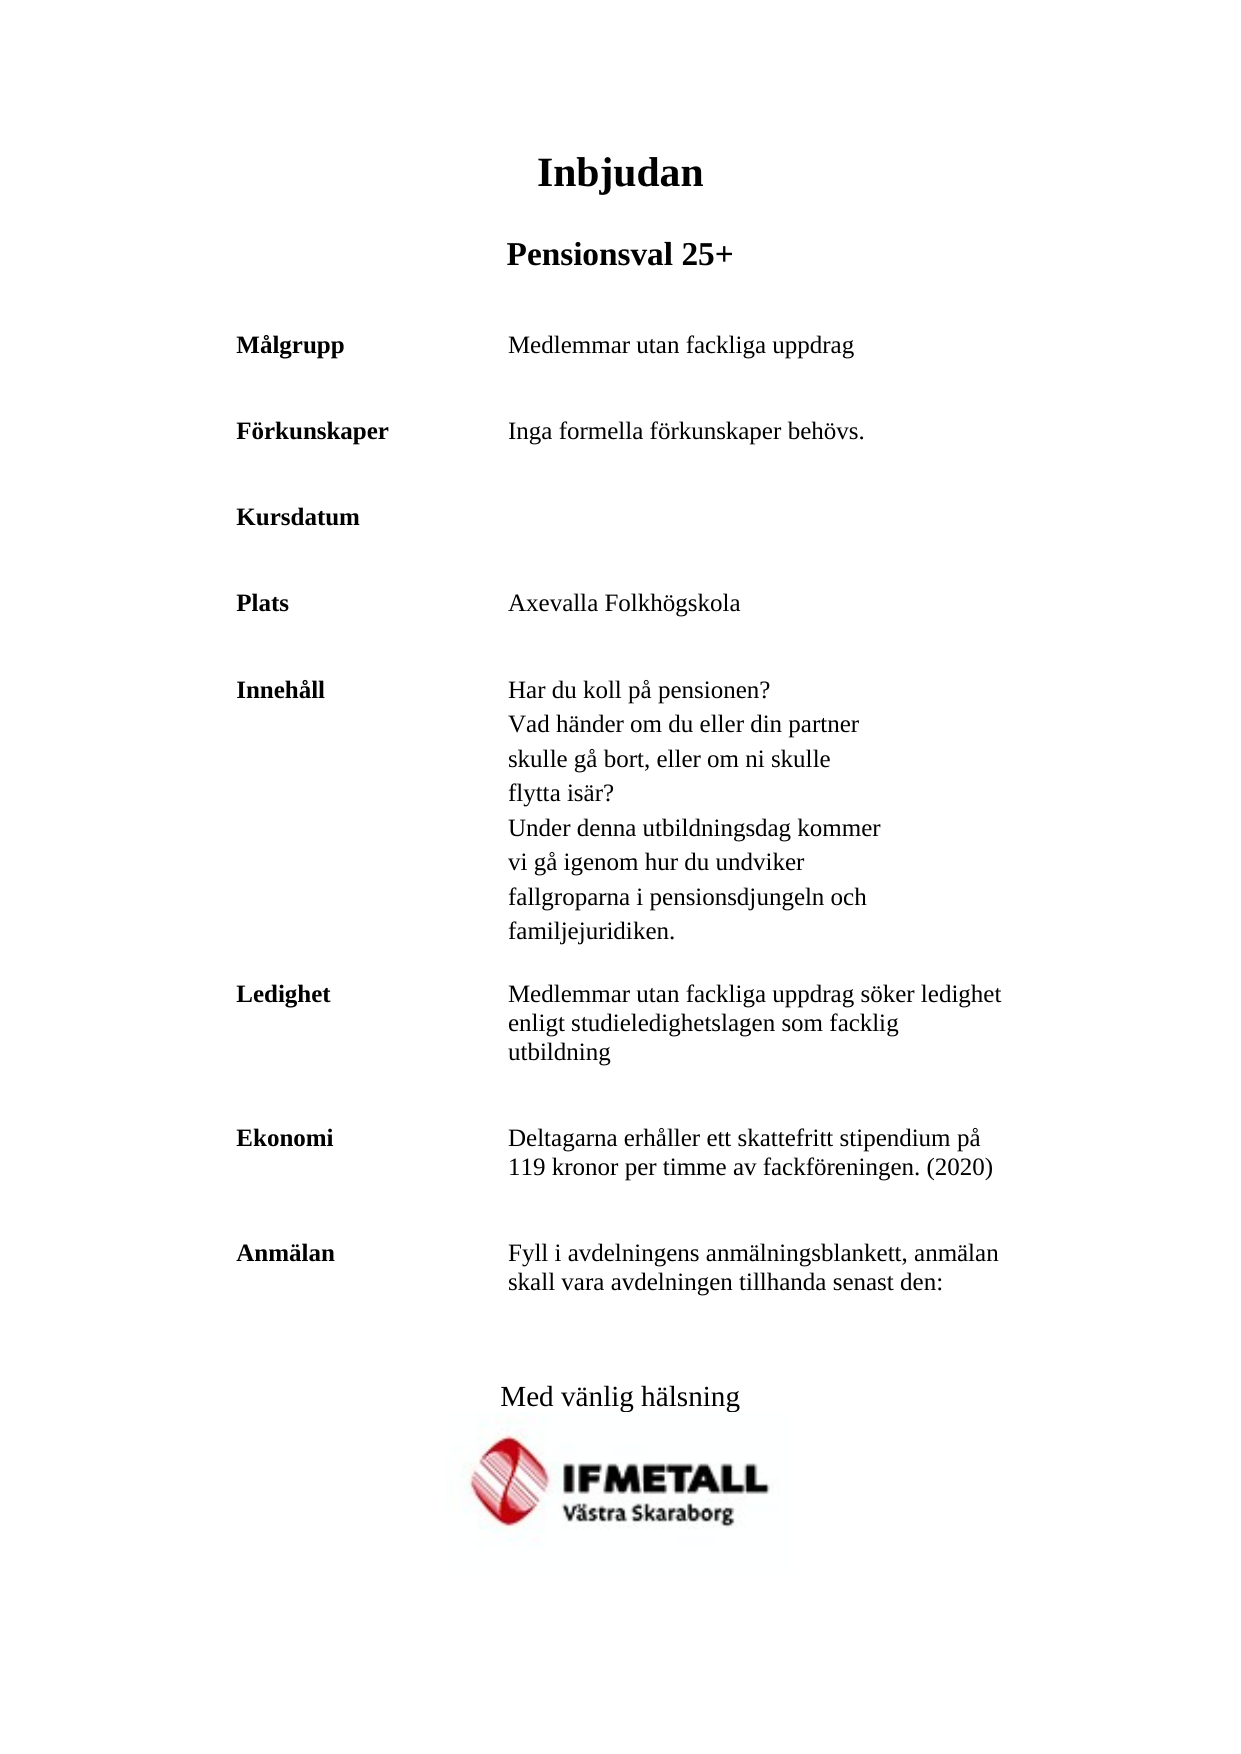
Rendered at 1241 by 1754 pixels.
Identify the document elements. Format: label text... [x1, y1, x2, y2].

text Med vänlig hälsning [236, 1379, 1004, 1413]
text Inbjudan [236, 148, 1004, 196]
text Innehåll Har du koll på pensionen? [236, 675, 886, 703]
text Förkunskaper Inga formella förkunskaper behövs. [236, 416, 1004, 445]
text Under denna utbildningsdag kommer vi gå igenom hur du undviker fallgroparna i pensionsdjungeln och familjejuridiken. [508, 813, 886, 945]
text Kursdatum [236, 502, 1004, 531]
text Ekonomi Deltagarna erhåller ett skattefritt stipendium på 119 kronor per timme av fackföreningen. (2020) [236, 1123, 1004, 1181]
text Anmälan Fyll i avdelningens anmälningsblankett, anmälan skall vara avdelningen tillhanda senast den: [236, 1238, 1004, 1296]
text Plats Axevalla Folkhögskola [236, 588, 1004, 617]
text Målgrupp Medlemmar utan fackliga uppdrag [236, 330, 1004, 387]
text Vad händer om du eller din partner skulle gå bort, eller om ni skulle flytta isär? [508, 709, 886, 807]
picture [446, 1412, 795, 1574]
text Ledighet Medlemmar utan fackliga uppdrag söker ledighet enligt studieledighetslagen som facklig utbildning [236, 979, 1004, 1066]
text Pensionsval 25+ [236, 234, 1004, 272]
